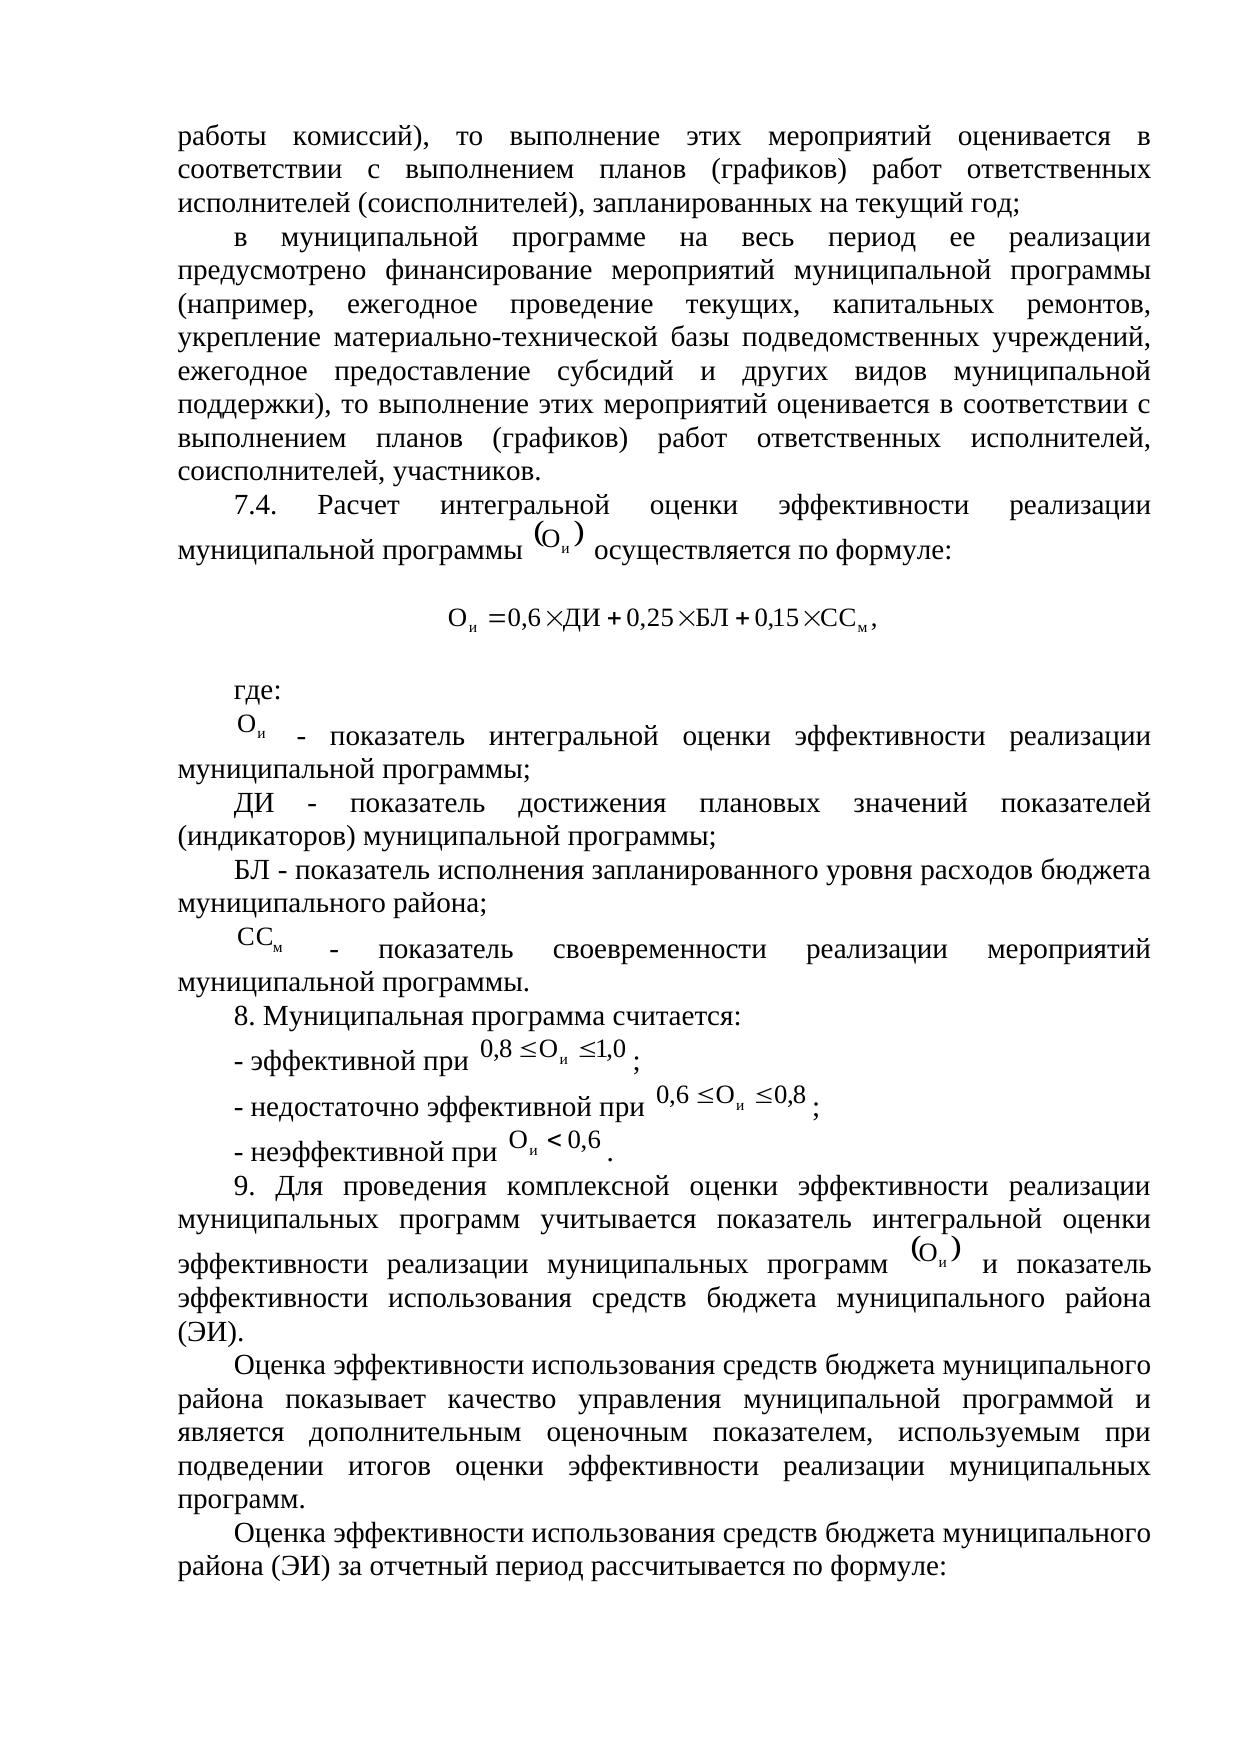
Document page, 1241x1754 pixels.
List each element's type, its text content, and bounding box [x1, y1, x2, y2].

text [177, 118, 1152, 219]
text ДИ - показатель достижения плановых значений показателей (индикаторов) муниципальной программы; [177, 785, 1152, 852]
text 8. Муниципальная программа считается: [177, 998, 1152, 1031]
text - показатель своевременности реализации мероприятий муниципальной программы. [177, 919, 1152, 998]
text где: [177, 672, 1152, 706]
text - недостаточно эффективной при ; [177, 1077, 1152, 1122]
text - показатель интегральной оценки эффективности реализации муниципальной программы; [177, 706, 1152, 785]
text БЛ - показатель исполнения запланированного уровня расходов бюджета муниципального района; [177, 852, 1152, 919]
text 9. Для проведения комплексной оценки эффективности реализации муниципальных программ учитывается показатель интегральной оценки эффективности реализации муниципальных программ и показатель эффективности использования средств бюджета муниципального района (ЭИ). [177, 1168, 1152, 1347]
text - эффективной при ; [177, 1031, 1152, 1077]
text Оценка эффективности использования средств бюджета муниципального района показывает качество управления муниципальной программой и является дополнительным оценочным показателем, используемым при подведении итогов оценки эффективности реализации муниципальных программ. [177, 1347, 1152, 1515]
text в муниципальной программе на весь период ее реализации предусмотрено финансирование мероприятий муниципальной программы (например, ежегодное проведение текущих, капитальных ремонтов, укрепление материально-технической базы подведомственных учреждений, ежегодное предоставление субсидий и других видов муниципальной поддержки), то выполнение этих мероприятий оценивается в соответствии с выполнением планов (графиков) работ ответственных исполнителей, соисполнителей, участников. [177, 219, 1152, 487]
text Оценка эффективности использования средств бюджета муниципального района (ЭИ) за отчетный период рассчитывается по формуле: [177, 1515, 1152, 1582]
text - неэффективной при . [177, 1122, 1152, 1168]
text 7.4. Расчет интегральной оценки эффективности реализации муниципальной программы осуществляется по формуле: [177, 487, 1152, 566]
